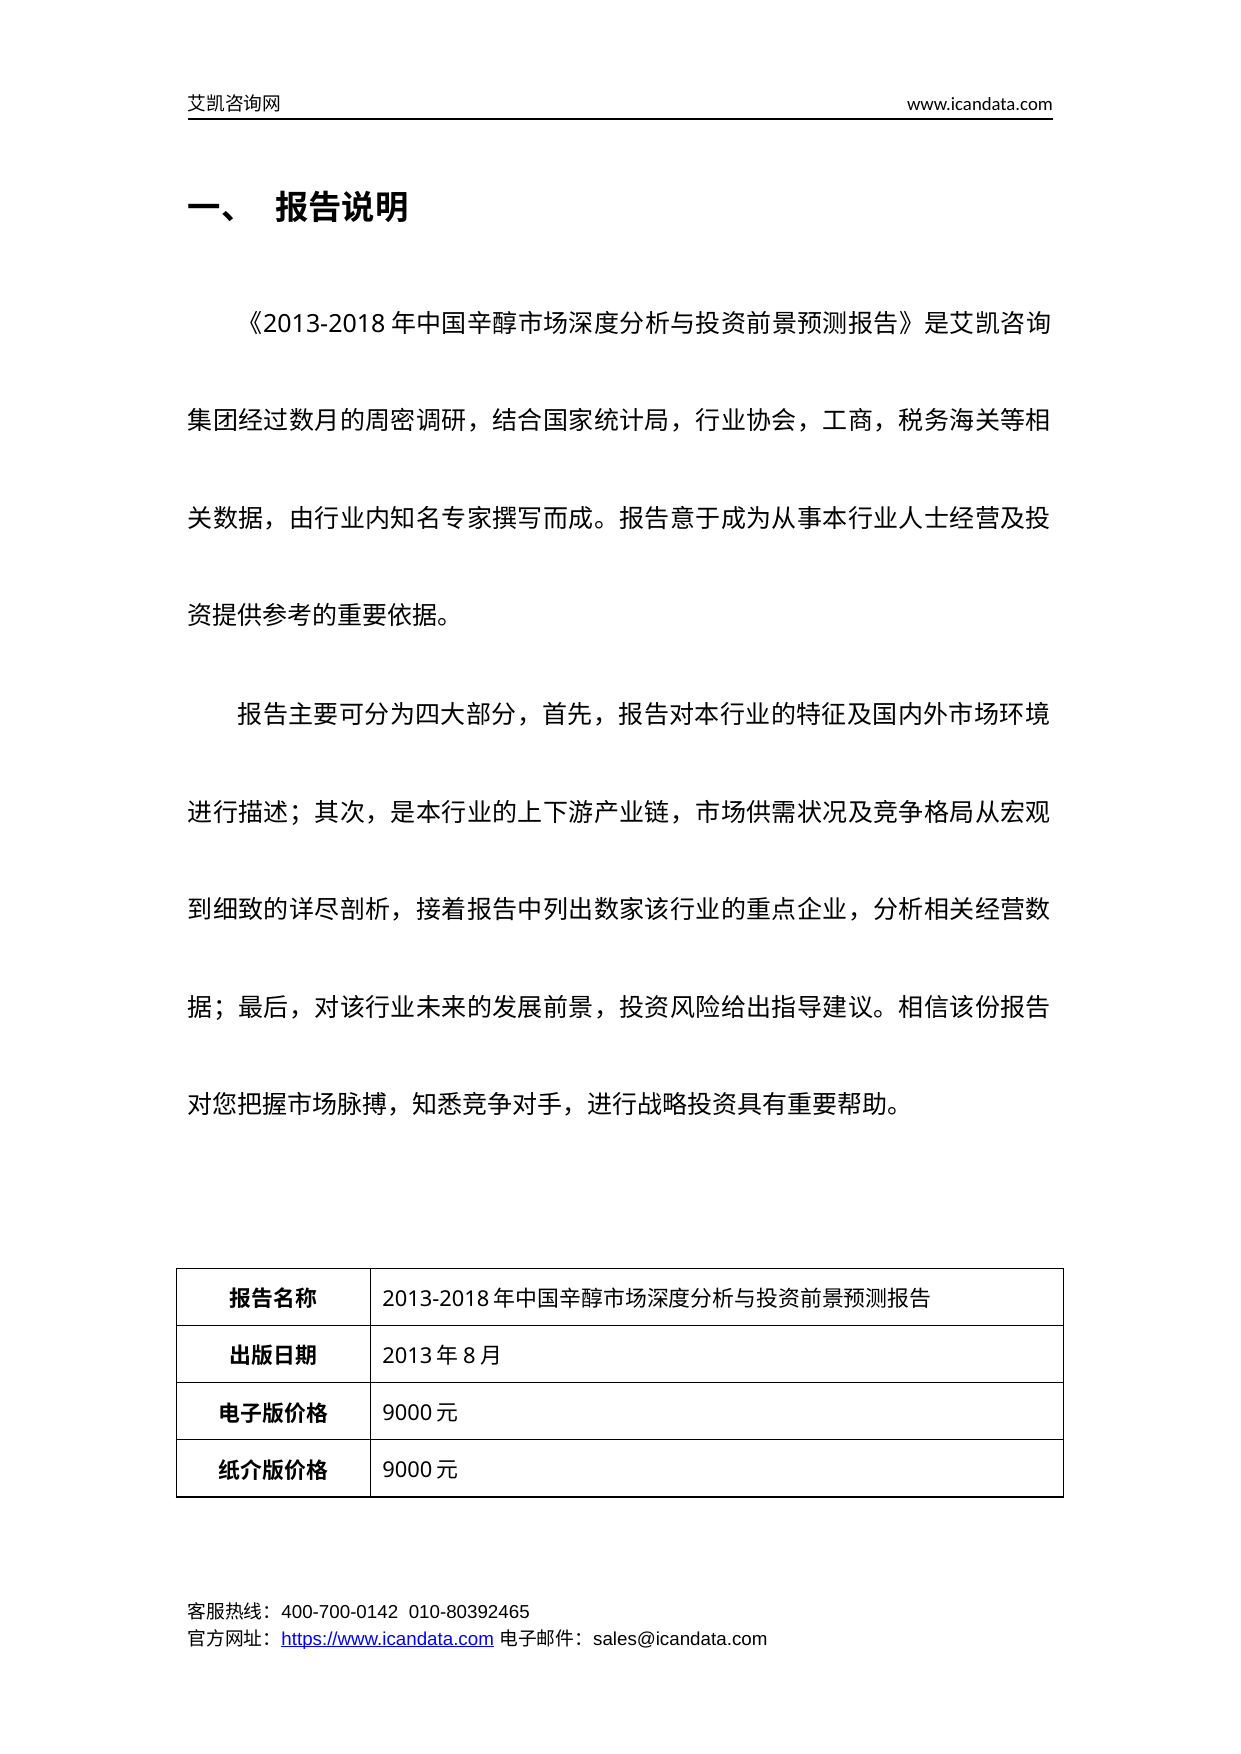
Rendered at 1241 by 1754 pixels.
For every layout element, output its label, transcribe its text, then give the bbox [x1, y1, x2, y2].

text 报告主要可分为四大部分，首先，报告对本行业的特征及国内外市场环境进行描述；其次，是本行业的上下游产业链，市场供需状况及竞争格局从宏观到细致的详尽剖析，接着报告中列出数家该行业的重点企业，分析相关经营数据；最后，对该行业未来的发展前景，投资风险给出指导建议。相信该份报告对您把握市场脉搏，知悉竞争对手，进行战略投资具有重要帮助。 [187, 681, 1053, 1136]
table_header 报告名称 [177, 1269, 370, 1325]
table_cell 9000元 [371, 1440, 1063, 1496]
table_cell 电子版价格 [177, 1383, 370, 1439]
table_cell 纸介版价格 [177, 1440, 370, 1496]
table_cell 9000元 [371, 1383, 1063, 1439]
text 《2013-2018年中国辛醇市场深度分析与投资前景预测报告》是艾凯咨询集团经过数月的周密调研，结合国家统计局，行业协会，工商，税务海关等相关数据，由行业内知名专家撰写而成。报告意于成为从事本行业人士经营及投资提供参考的重要依据。 [187, 289, 1053, 646]
table_cell 2013年8月 [371, 1326, 1063, 1382]
table_header 2013-2018年中国辛醇市场深度分析与投资前景预测报告 [371, 1269, 1063, 1325]
subtitle 报告说明 [187, 172, 1053, 237]
table_cell 出版日期 [177, 1326, 370, 1382]
